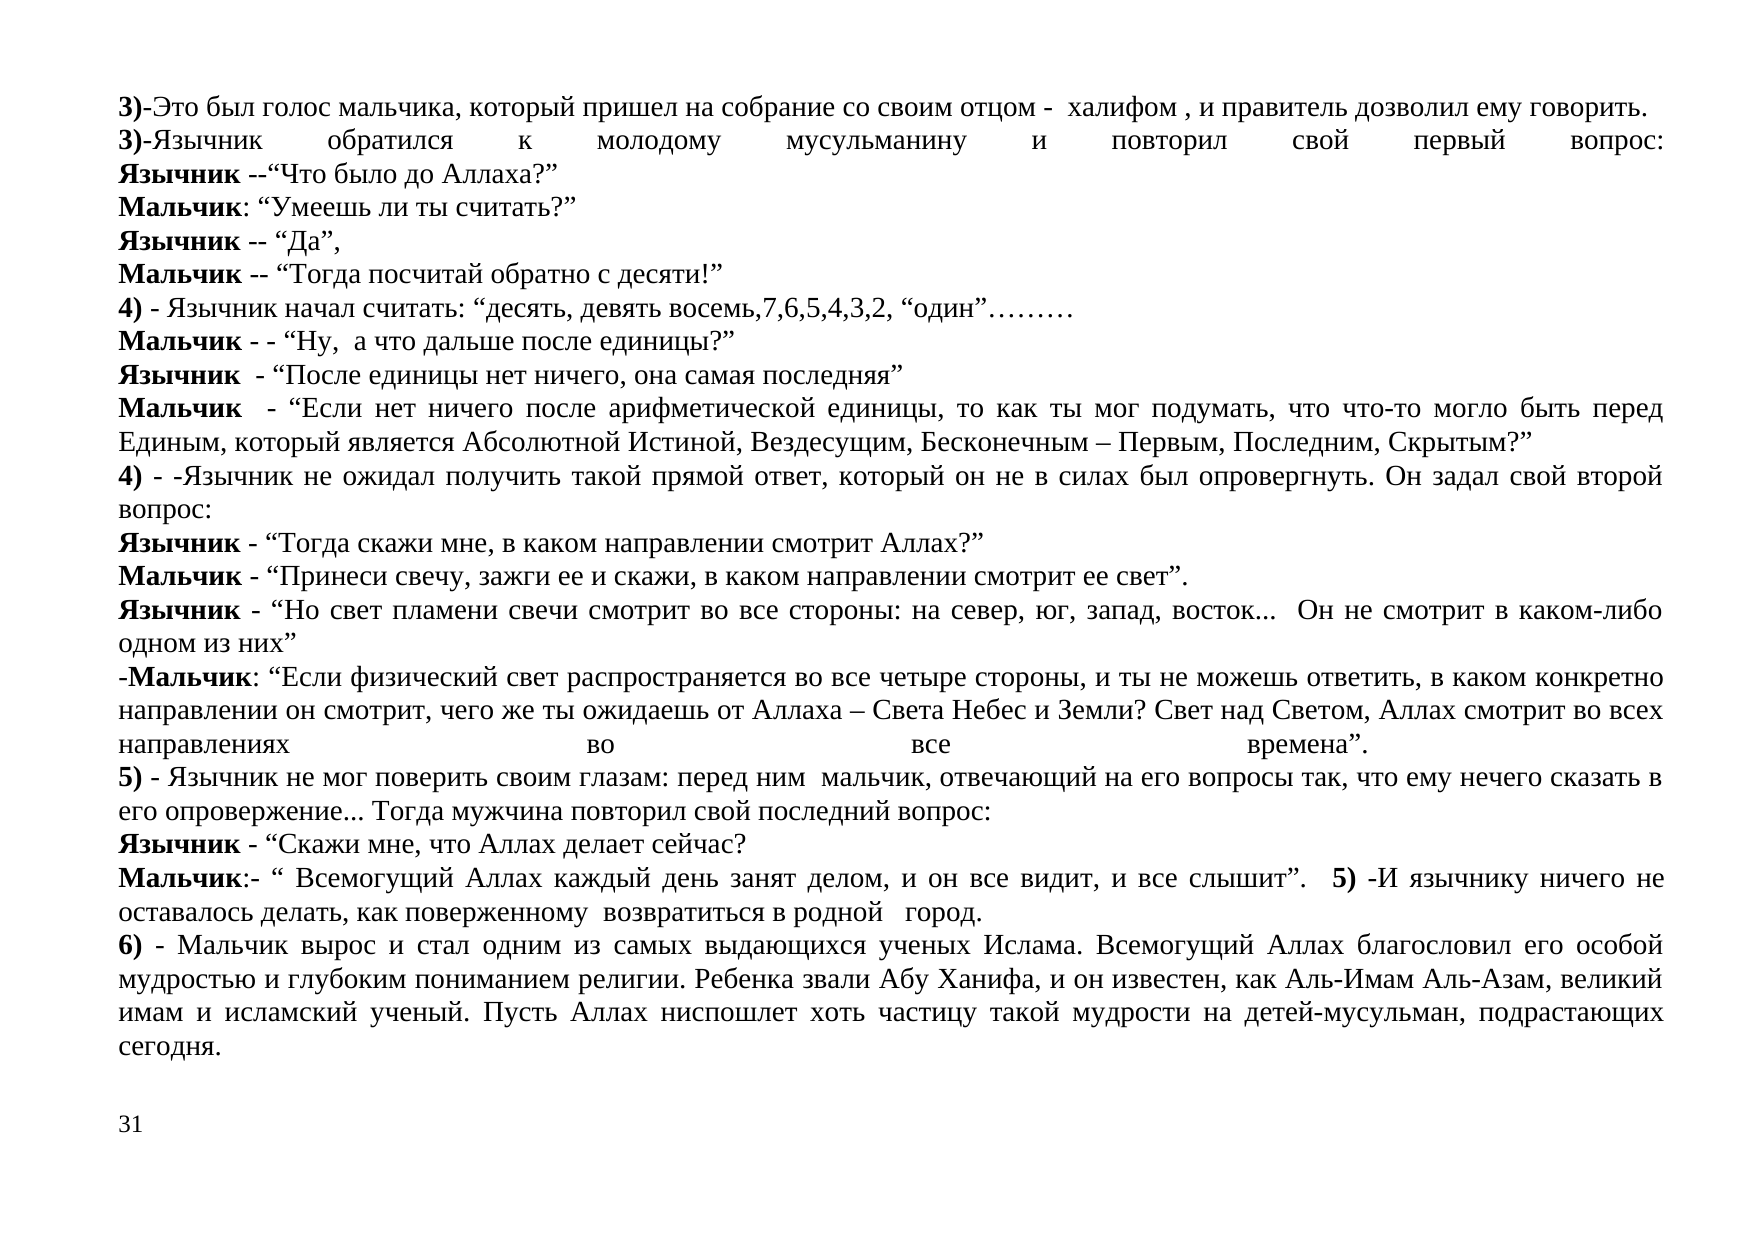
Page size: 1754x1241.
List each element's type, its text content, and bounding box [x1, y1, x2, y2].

text -Мальчик: “Если физический свет распространяется во все четыре стороны, и ты не можешь ответить, в каком конкретно направлении он смотрит, чего же ты ожидаешь от Аллаха – Света Небес и Земли? Свет над Светом, Аллах смотрит во всех направлениях во все времена”. 5) - Язычник не мог поверить своим глазам: перед ним мальчик, отвечающий на его вопросы так, что ему нечего сказать в его опровержение... Тогда мужчина повторил свой последний вопрос: [118, 659, 1665, 827]
text 6) - Мальчик вырос и стал одним из самых выдающихся ученых Ислама. Всемогущий Аллах благословил его особой мудростью и глубоким пониманием религии. Ребенка звали Абу Ханифа, и он известен, как Аль-Имам Аль-Азам, великий имам и исламский ученый. Пусть Аллах ниспошлет хоть частицу такой мудрости на детей-мусульман, подрастающих сегодня. [118, 927, 1665, 1061]
text 3)-Это был голос мальчика, который пришел на собрание со своим отцом - халифом , и правитель дозволил ему говорить. [118, 89, 1665, 122]
text 3)-Язычник обратился к молодому мусульманину и повторил свой первый вопрос: Язычник --“Что было до Аллаха?” [118, 122, 1665, 189]
text 4) - -Язычник не ожидал получить такой прямой ответ, который он не в силах был опровергнуть. Он задал свой второй вопрос: [118, 458, 1665, 525]
text Язычник -- “Да”, [118, 223, 1665, 256]
text Мальчик - - “Ну, а что дальше после единицы?” [118, 323, 1665, 357]
text Мальчик - “Принеси свечу, зажги ее и скажи, в каком направлении смотрит ее свет”. [118, 558, 1665, 592]
text Язычник - “Скажи мне, что Аллах делает сейчас? [118, 827, 1665, 860]
text Мальчик: “Умеешь ли ты считать?” [118, 189, 1665, 223]
text Мальчик - “Если нет ничего после арифметической единицы, то как ты мог подумать, что что-то могло быть перед Единым, который является Абсолютной Истиной, Вездесущим, Бесконечным – Первым, Последним, Скрытым?” [118, 391, 1665, 458]
text Мальчик:- “ Всемогущий Аллах каждый день занят делом, и он все видит, и все слышит”. 5) -И язычнику ничего не оставалось делать, как поверженному возвратиться в родной город. [118, 860, 1665, 927]
text 4) - Язычник начал считать: “десять, девять восемь,7,6,5,4,3,2, “один”……… [118, 290, 1665, 323]
text Мальчик -- “Тогда посчитай обратно с десяти!” [118, 256, 1665, 290]
text Язычник - “После единицы нет ничего, она самая последняя” [118, 357, 1665, 391]
text Язычник - “Но свет пламени свечи смотрит во все стороны: на север, юг, запад, восток... Он не смотрит в каком-либо одном из них” [118, 592, 1665, 659]
text Язычник - “Тогда скажи мне, в каком направлении смотрит Аллах?” [118, 525, 1665, 558]
